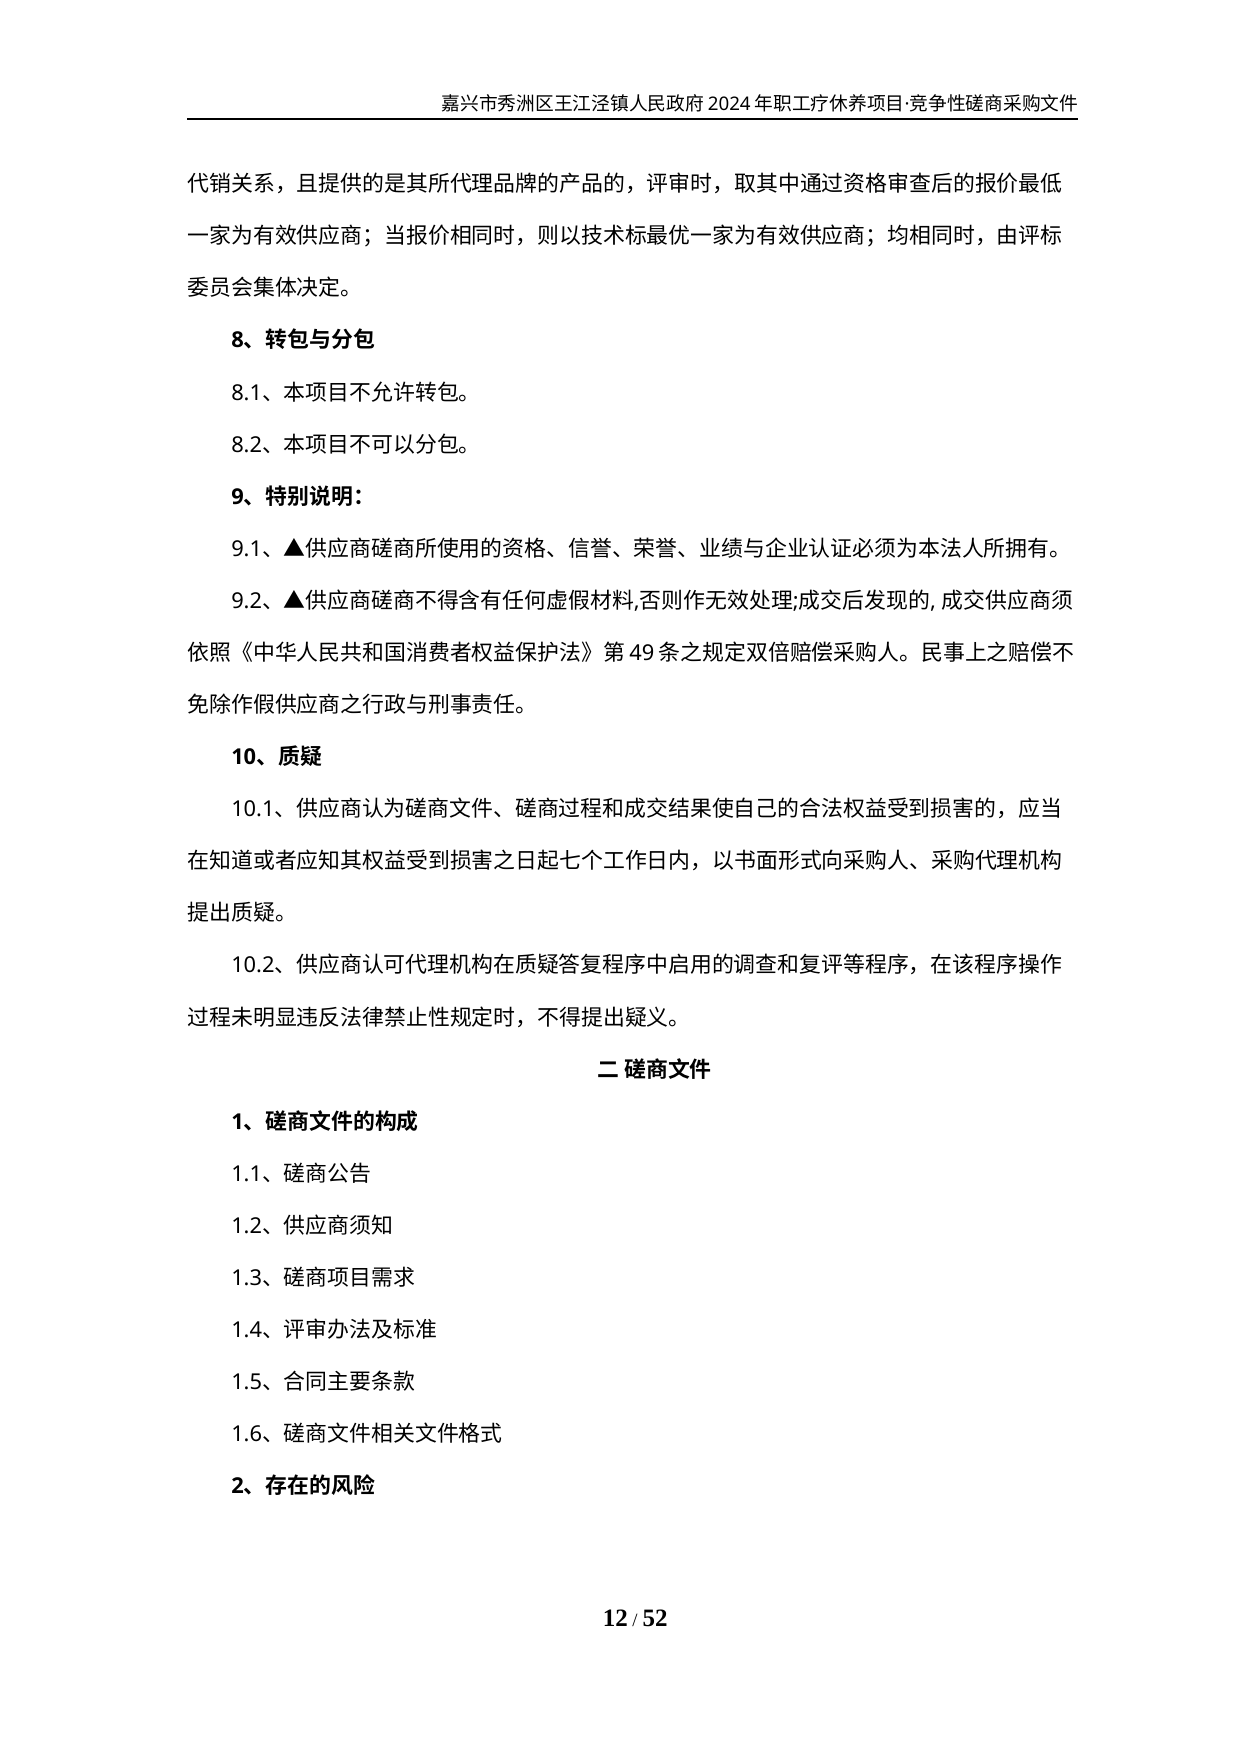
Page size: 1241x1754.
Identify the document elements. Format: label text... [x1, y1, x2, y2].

text 1.6、磋商文件相关文件格式 [187, 1400, 1078, 1452]
text 2、存在的风险 [187, 1452, 1078, 1504]
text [187, 150, 1078, 306]
text 10.1、供应商认为磋商文件、磋商过程和成交结果使自己的合法权益受到损害的，应当在知道或者应知其权益受到损害之日起七个工作日内，以书面形式向采购人、采购代理机构提出质疑。 [187, 775, 1078, 931]
text 10、质疑 [187, 723, 1078, 775]
text 9、特别说明： [187, 462, 1078, 514]
text 1、磋商文件的构成 [187, 1087, 1078, 1139]
text 8、转包与分包 [187, 306, 1078, 358]
text 10.2、供应商认可代理机构在质疑答复程序中启用的调查和复评等程序，在该程序操作过程未明显违反法律禁止性规定时，不得提出疑义。 [187, 931, 1078, 1035]
text 8.2、本项目不可以分包。 [187, 410, 1078, 462]
text 9.1、▲供应商磋商所使用的资格、信誉、荣誉、业绩与企业认证必须为本法人所拥有。 [187, 514, 1078, 567]
text 1.3、磋商项目需求 [187, 1244, 1078, 1296]
text 1.5、合同主要条款 [187, 1348, 1078, 1400]
text 9.2、▲供应商磋商不得含有任何虚假材料,否则作无效处理;成交后发现的, 成交供应商须依照《中华人民共和国消费者权益保护法》第49条之规定双倍赔偿采购人。民事上之赔偿不免除作假供应商之行政与刑事责任。 [187, 567, 1078, 723]
text 1.2、供应商须知 [187, 1192, 1078, 1244]
subtitle 二 磋商文件 [187, 1035, 1078, 1087]
text 1.4、评审办法及标准 [187, 1296, 1078, 1348]
text 1.1、磋商公告 [187, 1139, 1078, 1192]
text 8.1、本项目不允许转包。 [187, 358, 1078, 410]
